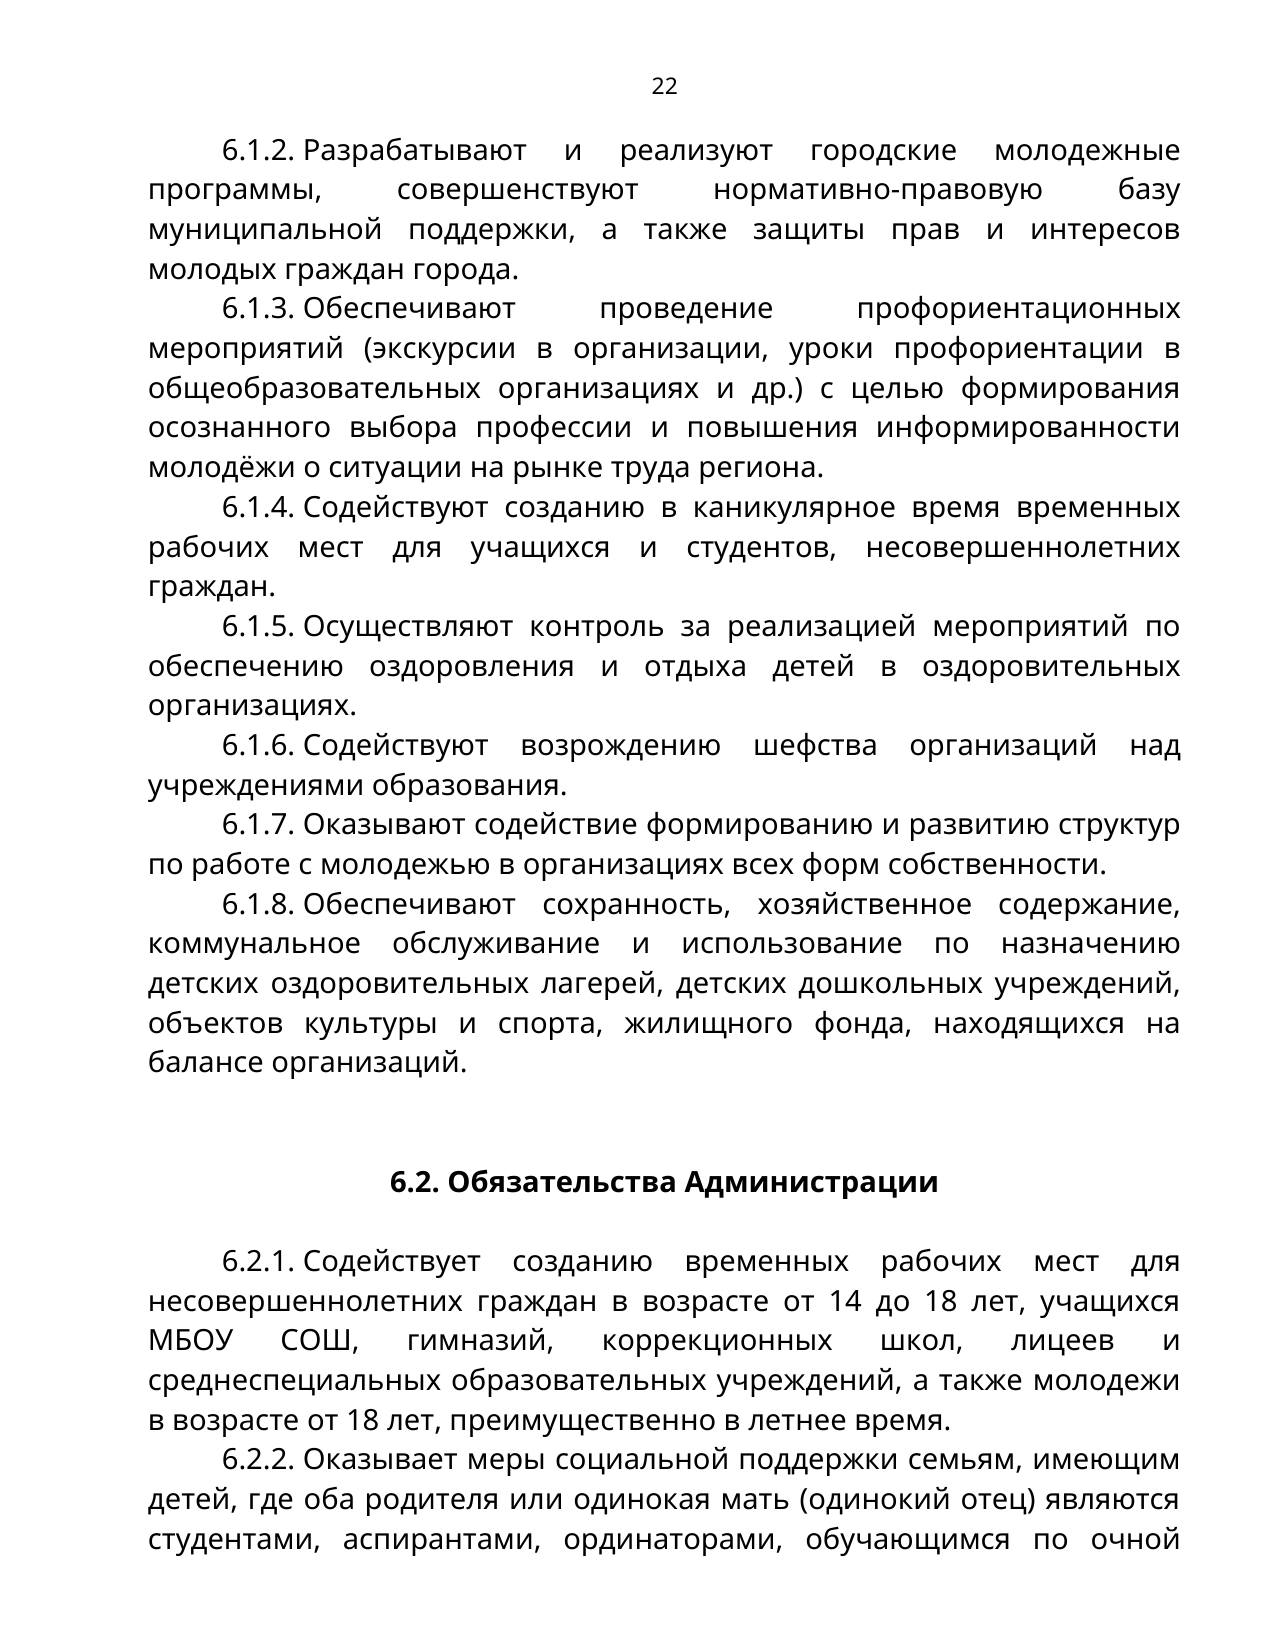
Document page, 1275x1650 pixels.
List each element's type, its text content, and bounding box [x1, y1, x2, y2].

text 6.1.2. Разрабатывают и реализуют городские молодежные программы, совершенствуют нормативно-правовую базу муниципальной поддержки, а также защиты прав и интересов молодых граждан города. [148, 129, 1181, 288]
text 6.1.6. Содействуют возрождению шефства организаций над учреждениями образования. [148, 724, 1181, 804]
text 6.1.3. Обеспечивают проведение профориентационных мероприятий (экскурсии в организации, уроки профориентации в общеобразовательных организациях и др.) с целью формирования осознанного выбора профессии и повышения информированности молодёжи о ситуации на рынке труда региона. [148, 288, 1181, 486]
text 6.2. Обязательства Администрации [148, 1161, 1181, 1201]
text 6.1.7. Оказывают содействие формированию и развитию структур по работе с молодежью в организациях всех форм собственности. [148, 804, 1181, 883]
text 6.1.8. Обеспечивают сохранность, хозяйственное содержание, коммунальное обслуживание и использование по назначению детских оздоровительных лагерей, детских дошкольных учреждений, объектов культуры и спорта, жилищного фонда, находящихся на балансе организаций. [148, 883, 1181, 1081]
text 6.1.5. Осуществляют контроль за реализацией мероприятий по обеспечению оздоровления и отдыха детей в оздоровительных организациях. [148, 605, 1181, 724]
text 6.1.4. Содействуют созданию в каникулярное время временных рабочих мест для учащихся и студентов, несовершеннолетних граждан. [148, 486, 1181, 605]
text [148, 1439, 1181, 1558]
text 6.2.1. Содействует созданию временных рабочих мест для несовершеннолетних граждан в возрасте от 14 до 18 лет, учащихся МБОУ СОШ, гимназий, коррекционных школ, лицеев и среднеспециальных образовательных учреждений, а также молодежи в возрасте от 18 лет, преимущественно в летнее время. [148, 1240, 1181, 1439]
